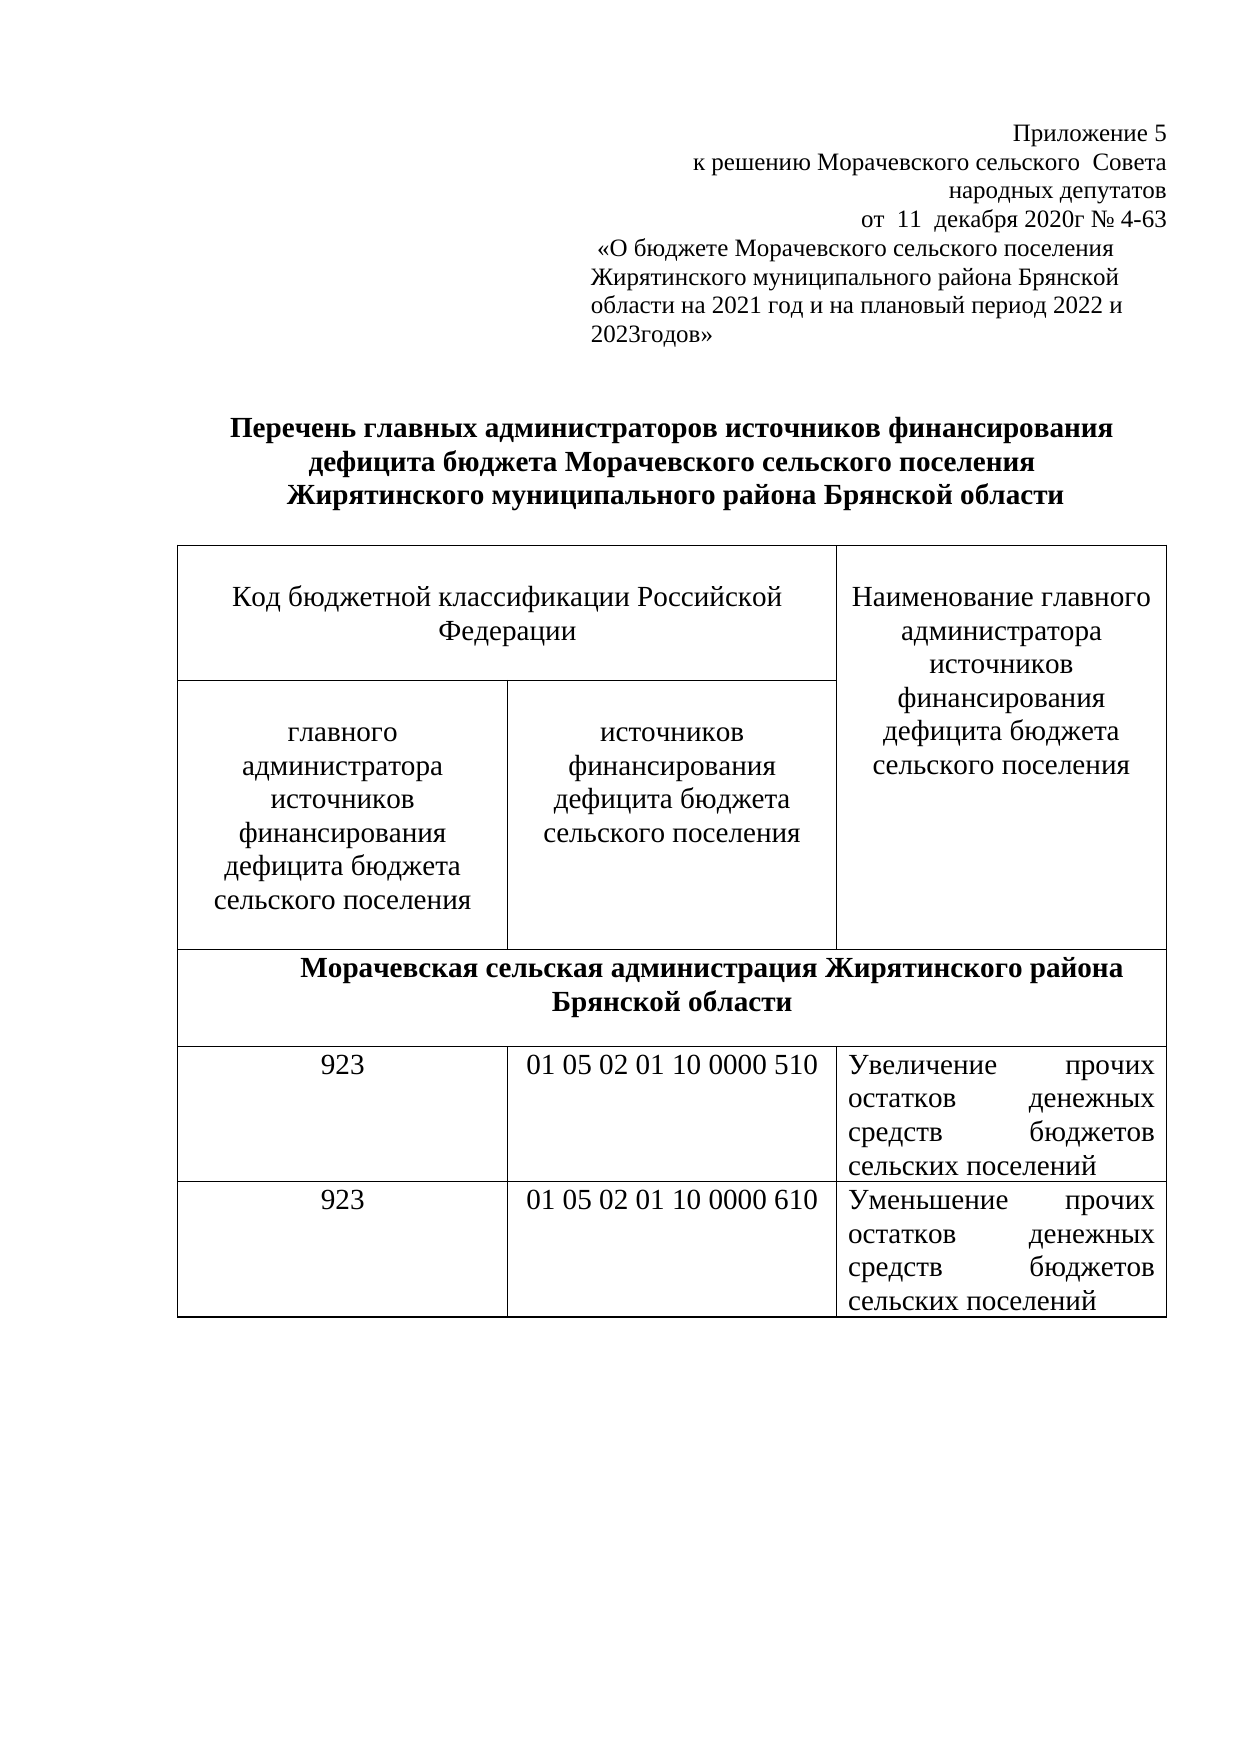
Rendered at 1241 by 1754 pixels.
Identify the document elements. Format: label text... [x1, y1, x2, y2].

text от 11 декабря 2020г № 4-63 [177, 204, 1167, 233]
table_cell Уменьшение прочих остатков денежных средств бюджетов сельских поселений [837, 1182, 1166, 1316]
text «О бюджете Морачевского сельского поселения Жирятинского муниципального района Брянской области на 2021 год и на плановый период 2022 и 2023годов» [591, 233, 1167, 348]
text Перечень главных администраторов источников финансирования [177, 410, 1167, 444]
table_cell главного администратора источников финансирования дефицита бюджета сельского поселения [178, 681, 507, 949]
text дефицита бюджета Морачевского сельского поселения [177, 444, 1167, 477]
table_cell источников финансирования дефицита бюджета сельского поселения [508, 681, 836, 949]
table_cell Увеличение прочих остатков денежных средств бюджетов сельских поселений [837, 1047, 1166, 1181]
text Приложение 5 [177, 118, 1167, 147]
table_header Наименование главного администратора источников финансирования дефицита бюджета сельского поселения [837, 546, 1166, 949]
text народных депутатов [177, 176, 1167, 204]
table_cell 923 [178, 1182, 507, 1316]
table_cell 923 [178, 1047, 507, 1181]
text Жирятинского муниципального района Брянской области [177, 477, 1167, 511]
table_cell 01 05 02 01 10 0000 610 [508, 1182, 836, 1316]
table_cell 01 05 02 01 10 0000 510 [508, 1047, 836, 1181]
text к решению Морачевского сельского Совета [620, 147, 1167, 176]
table_header Код бюджетной классификации Российской Федерации [178, 546, 836, 680]
table_cell Морачевская сельская администрация Жирятинского района Брянской области [178, 950, 1166, 1046]
